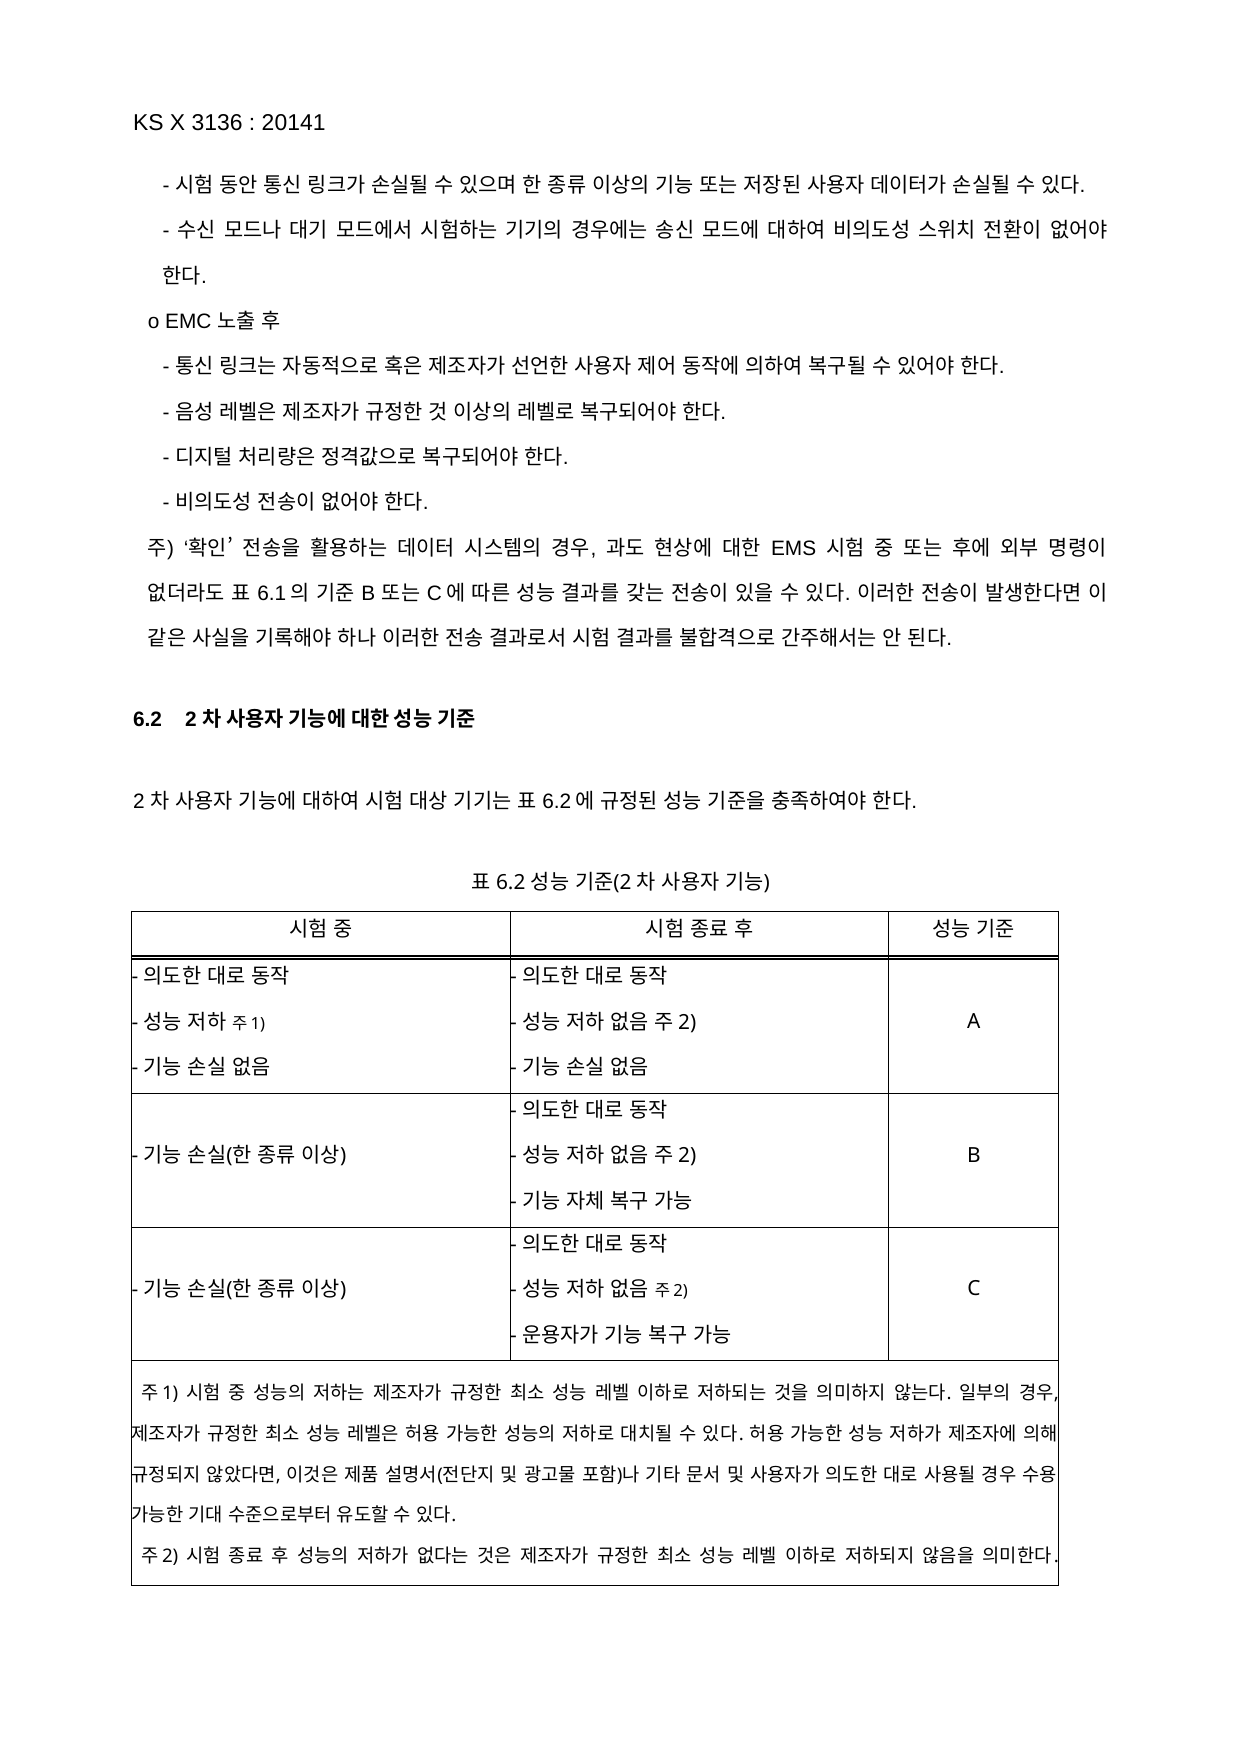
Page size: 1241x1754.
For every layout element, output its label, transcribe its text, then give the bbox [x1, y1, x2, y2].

table_cell - 의도한 대로 동작 - 성능 저하 없음 주2) - 기능 자체 복구 가능 [511, 1094, 888, 1226]
text - 통신 링크는 자동적으로 혹은 제조자가 선언한 사용자 제어 동작에 의하여 복구될 수 있어야 한다. [162, 349, 1107, 380]
text 주) ‘확인’ 전송을 활용하는 데이터 시스템의 경우, 과도 현상에 대한 EMS 시험 중 또는 후에 외부 명령이 없더라도 표 6.1의 기준 B 또는 C에 따른 성능 결과를 갖는 전송이 있을 수 있다. 이러한 전송이 발생한다면 이 같은 사실을 기록해야 하나 이러한 전송 결과로서 시험 결과를 불합격으로 간주해서는 안 된다. [148, 531, 1107, 652]
table_header 시험 중 [132, 912, 510, 955]
text o EMC 노출 후 [148, 304, 1107, 334]
table_cell A [889, 960, 1058, 1093]
table_cell - 의도한 대로 동작 - 성능 저하 없음 주2) - 기능 손실 없음 [511, 960, 888, 1093]
table_cell - 의도한 대로 동작 - 성능 저하 없음 주2) - 운용자가 기능 복구 가능 [511, 1228, 888, 1360]
table_cell C [889, 1228, 1058, 1360]
text - 비의도성 전송이 없어야 한다. [162, 486, 1107, 516]
table_cell - 기능 손실(한 종류 이상) [132, 1094, 510, 1226]
table_header 시험 종료 후 [511, 912, 888, 955]
table_cell - 기능 손실(한 종류 이상) [132, 1228, 510, 1360]
text - 시험 동안 통신 링크가 손실될 수 있으며 한 종류 이상의 기능 또는 저장된 사용자 데이터가 손실될 수 있다. [162, 168, 1107, 198]
text 2 차 사용자 기능에 대하여 시험 대상 기기는 표 6.2에 규정된 성능 기준을 충족하여야 한다. [133, 784, 1107, 814]
text - 수신 모드나 대기 모드에서 시험하는 기기의 경우에는 송신 모드에 대하여 비의도성 스위치 전환이 없어야 한다. [162, 214, 1107, 289]
subtitle 2 차 사용자 기능에 대한 성능 기준 [133, 703, 1107, 733]
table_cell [132, 1361, 1058, 1585]
text - 디지털 처리량은 정격값으로 복구되어야 한다. [162, 440, 1107, 470]
text - 음성 레벨은 제조자가 규정한 것 이상의 레벨로 복구되어야 한다. [162, 395, 1107, 425]
table_cell - 의도한 대로 동작 - 성능 저하 주1) - 기능 손실 없음 [132, 960, 510, 1093]
text 표 6.2 성능 기준(2 차 사용자 기능) [133, 865, 1107, 896]
table_cell B [889, 1094, 1058, 1226]
table_header 성능 기준 [889, 912, 1058, 955]
